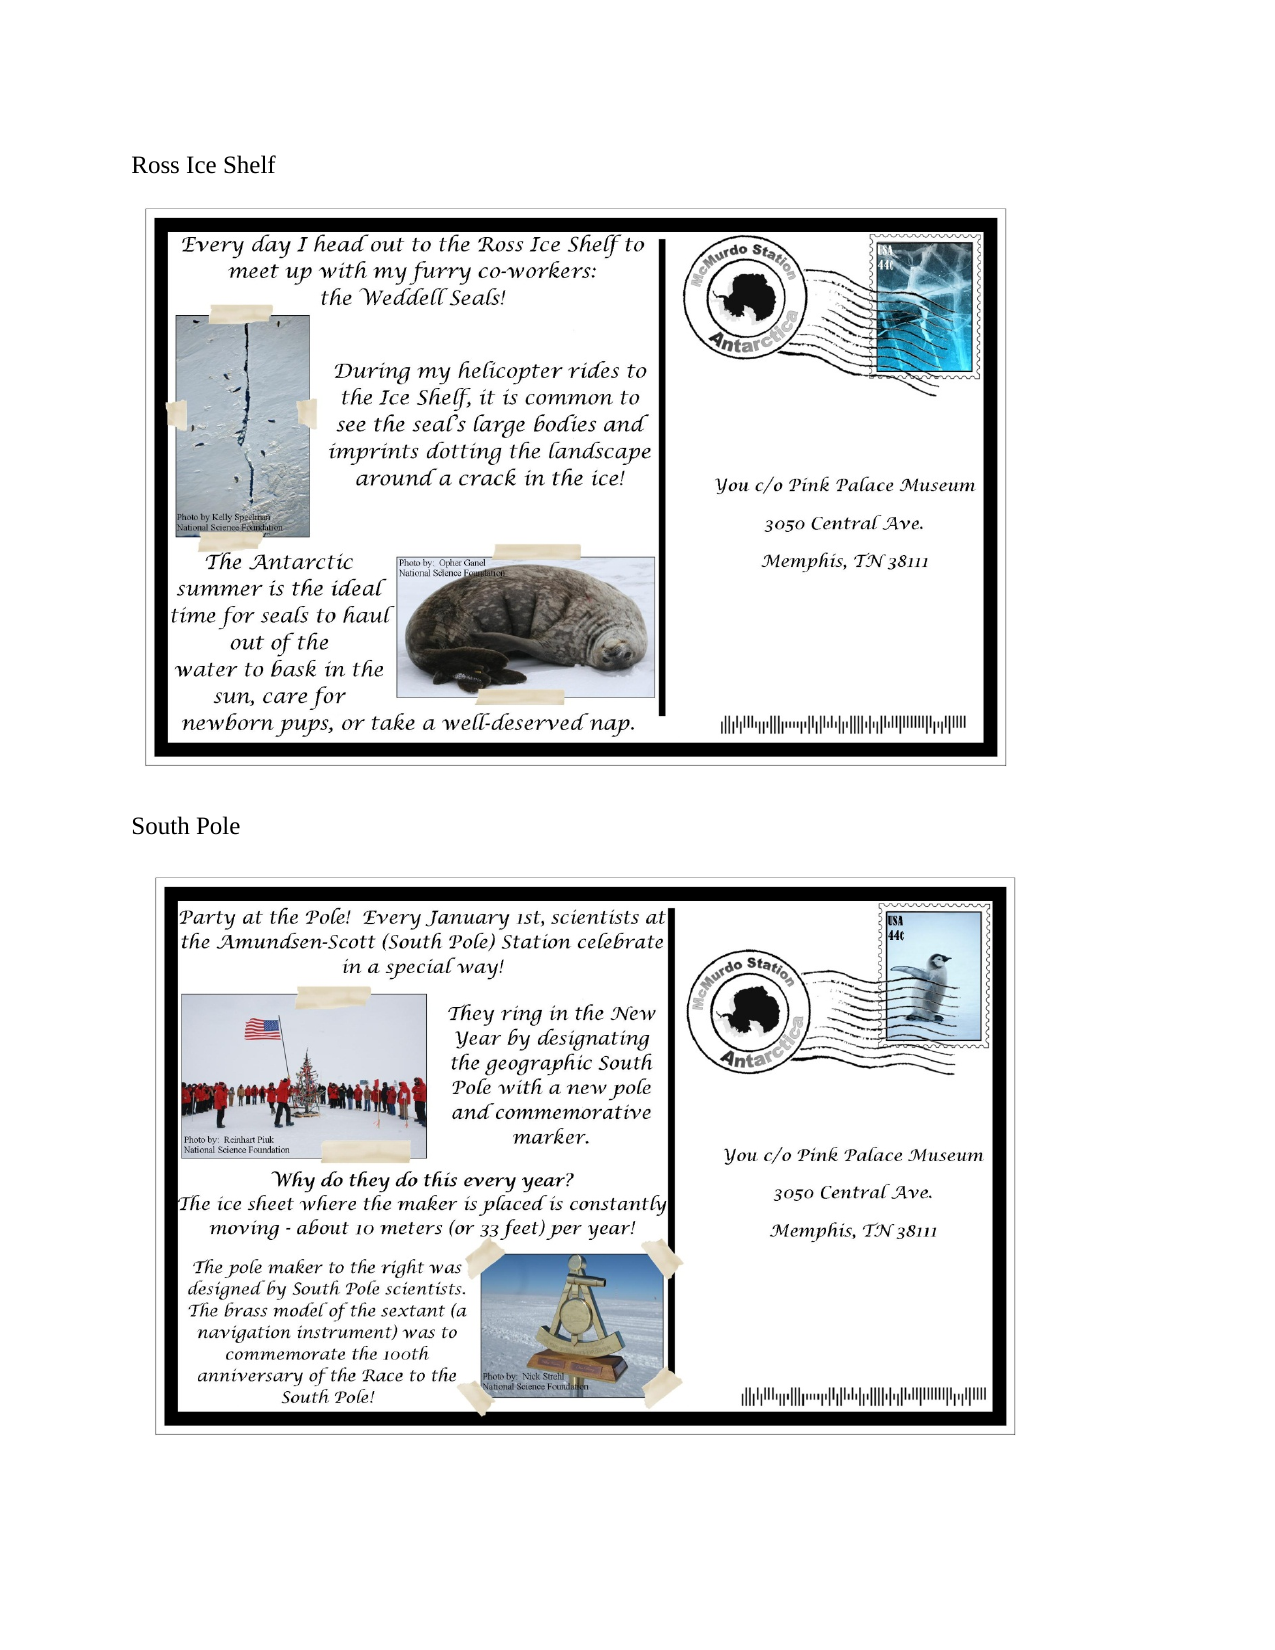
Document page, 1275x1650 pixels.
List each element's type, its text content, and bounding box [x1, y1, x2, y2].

text Ross Ice Shelf [131, 150, 1138, 179]
picture [122, 856, 1047, 1453]
picture [112, 187, 1037, 784]
text South Pole [131, 811, 1138, 840]
